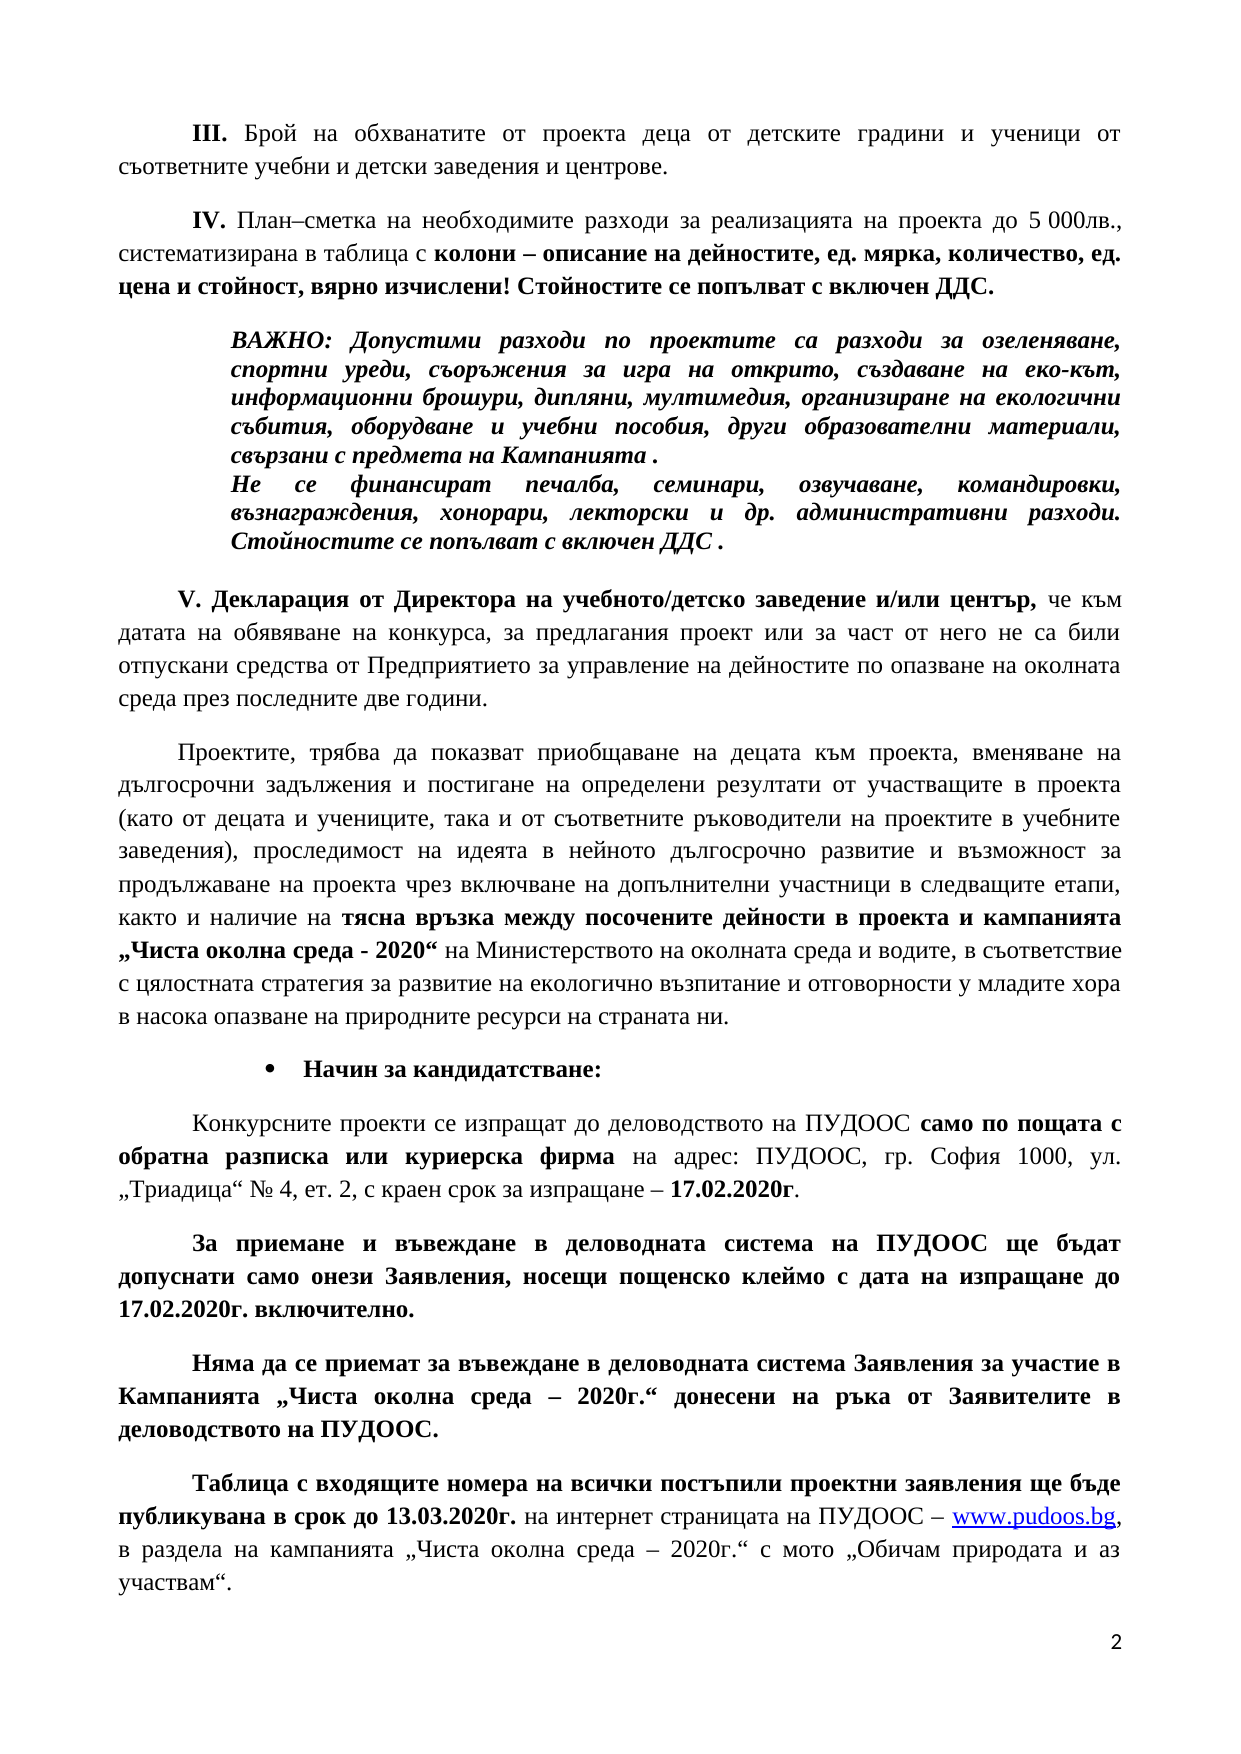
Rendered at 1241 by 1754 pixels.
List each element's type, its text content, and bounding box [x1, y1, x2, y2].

text За приемане и въвеждане в деловодната система на ПУДООС ще бъдат допуснати само онези Заявления, носещи пощенско клеймо с дата на изпращане до 17.02.2020г. включително. [118, 1228, 1122, 1323]
text Проектите, трябва да показват приобщаване на децата към проекта, вменяване на дългосрочни задължения и постигане на определени резултати от участващите в проекта (като от децата и учениците, така и от съответните ръководители на проектите в учебните заведения), проследимост на идеята в нейното дългосрочно развитие и възможност за продължаване на проекта чрез включване на допълнителни участници в следващите етапи, както и наличие на тясна връзка между посочените дейности в проекта и кампанията „Чиста околна среда - 2020“ на Министерството на околната среда и водите, в съответствие с цялостната стратегия за развитие на екологично възпитание и отговорности у младите хора в насока опазване на природните ресурси на страната ни. [118, 737, 1122, 1029]
text IІІ. Брой на обхванатите от проекта деца от детските градини и ученици от съответните учебни и детски заведения и центрове. [118, 118, 1122, 180]
text Няма да се приемат за въвеждане в деловодната система Заявления за участие в Кампанията „Чиста околна среда – 2020г.“ донесени на ръка от Заявителите в деловодството на ПУДООС. [118, 1348, 1122, 1443]
text ВАЖНО: Допустими разходи по проектите са разходи за озеленяване, спортни уреди, съоръжения за игра на открито, създаване на еко-кът, информационни брошури, дипляни, мултимедия, организиране на екологични събития, оборудване и учебни пособия, други образователни материали, свързани с предмета на Кампанията . [231, 325, 1122, 469]
list Начин за кандидатстване: [266, 1054, 1122, 1083]
text Таблица с входящите номера на всички постъпили проектни заявления ще бъде публикувана в срок до 13.03.2020г. на интернет страницата на ПУДООС – www.pudoos.bg, в раздела на кампанията „Чиста околна среда – 2020г.“ с мото „Обичам природата и аз участвам“. [118, 1468, 1122, 1596]
text ІV. План–сметка на необходимите разходи за реализацията на проекта до 5 000лв., систематизирана в таблица с колони – описание на дейностите, ед. мярка, количество, ед. цена и стойност, вярно изчислени! Стойностите се попълват с включен ДДС. [118, 205, 1122, 300]
text Не се финансират печалба, семинари, озвучаване, командировки, възнаграждения, хонорари, лекторски и др. административни разходи. Стойностите се попълват с включен ДДС . [231, 469, 1122, 555]
text V. Декларация от Директора на учебното/детско заведение и/или център, че към датата на обявяване на конкурса, за предлагания проект или за част от него не са били отпускани средства от Предприятието за управление на дейностите по опазване на околната среда през последните две години. [118, 584, 1122, 711]
text Конкурсните проекти се изпращат до деловодството на ПУДООС само по пощата с обратна разписка или куриерска фирма на адрес: ПУДООС, гр. София 1000, ул. „Триадица“ № 4, ет. 2, с краен срок за изпращане – 17.02.2020г. [118, 1108, 1122, 1203]
